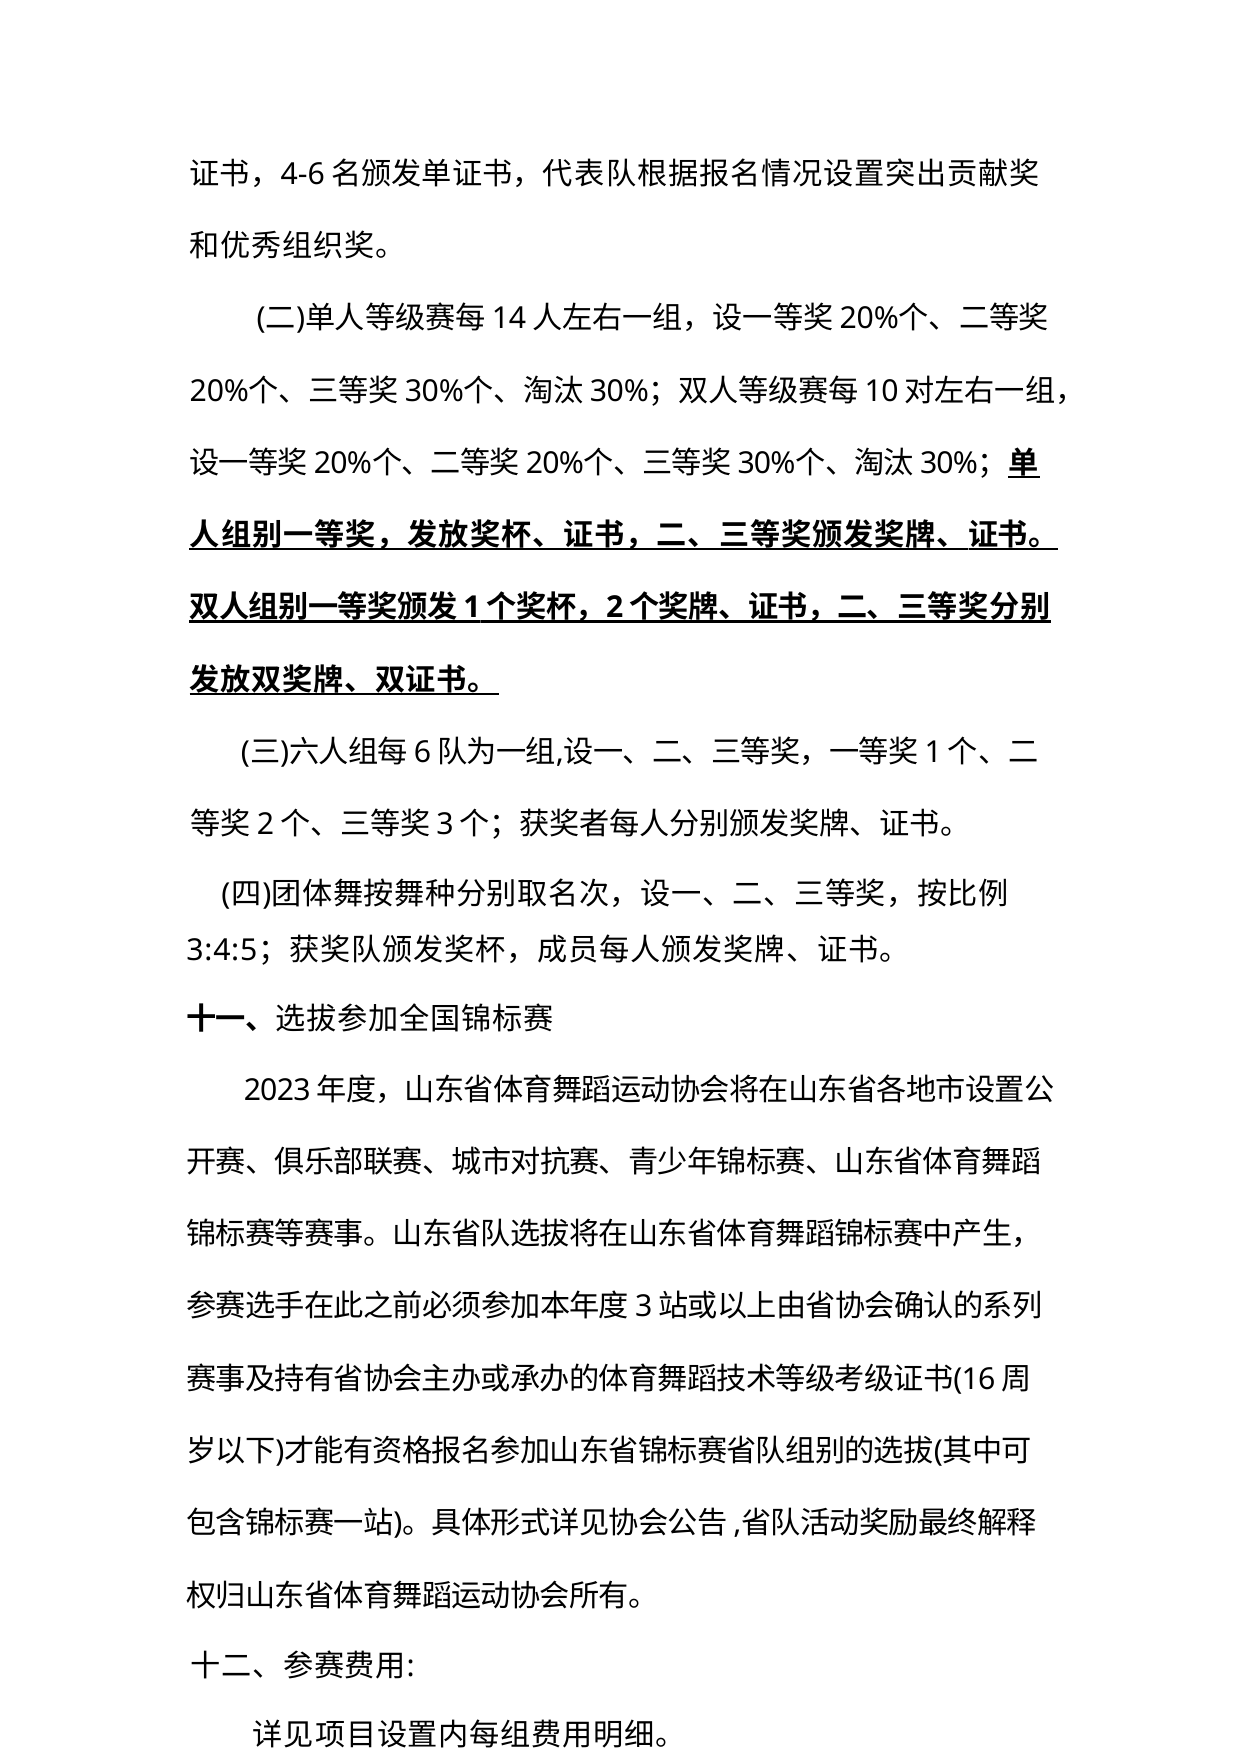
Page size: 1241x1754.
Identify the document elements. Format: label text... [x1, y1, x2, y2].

text 十二、参赛费用: [190, 1643, 1064, 1685]
list 选拔参加全国锦标赛 [186, 996, 1064, 1038]
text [189, 149, 1064, 265]
text (二)单人等级赛每14人左右一组，设一等奖20%个、二等奖20%个、三等奖30%个、淘汰30%；双人等级赛每10对左右一组，设一等奖20%个、二等奖20%个、三等奖30%个、淘汰30%；单人组别一等奖，发放奖杯、证书，二、三等奖颁发奖牌、证书。双人组别一等奖颁发1个奖杯，2个奖牌、证书，二、三等奖分别发放双奖牌、双证书。 [189, 294, 1061, 699]
text 3:4:5；获奖队颁发奖杯，成员每人颁发奖牌、证书。 [186, 931, 1064, 971]
text (四)团体舞按舞种分别取名次，设一、二、三等奖，按比例 [221, 872, 1064, 913]
text 详见项目设置内每组费用明细。 [252, 1712, 1064, 1753]
text 2023年度，山东省体育舞蹈运动协会将在山东省各地市设置公开赛、俱乐部联赛、城市对抗赛、青少年锦标赛、山东省体育舞蹈锦标赛等赛事。山东省队选拔将在山东省体育舞蹈锦标赛中产生，参赛选手在此之前必须参加本年度3站或以上由省协会确认的系列赛事及持有省协会主办或承办的体育舞蹈技术等级考级证书(16周岁以下)才能有资格报名参加山东省锦标赛省队组别的选拔(其中可包含锦标赛一站)。具体形式详见协会公告 ,省队活动奖励最终解释权归山东省体育舞蹈运动协会所有。 [186, 1065, 1061, 1615]
text (三)六人组每6队为一组,设一、二、三等奖，一等奖1个、二等奖2个、三等奖3个；获奖者每人分别颁发奖牌、证书。 [190, 727, 1061, 843]
